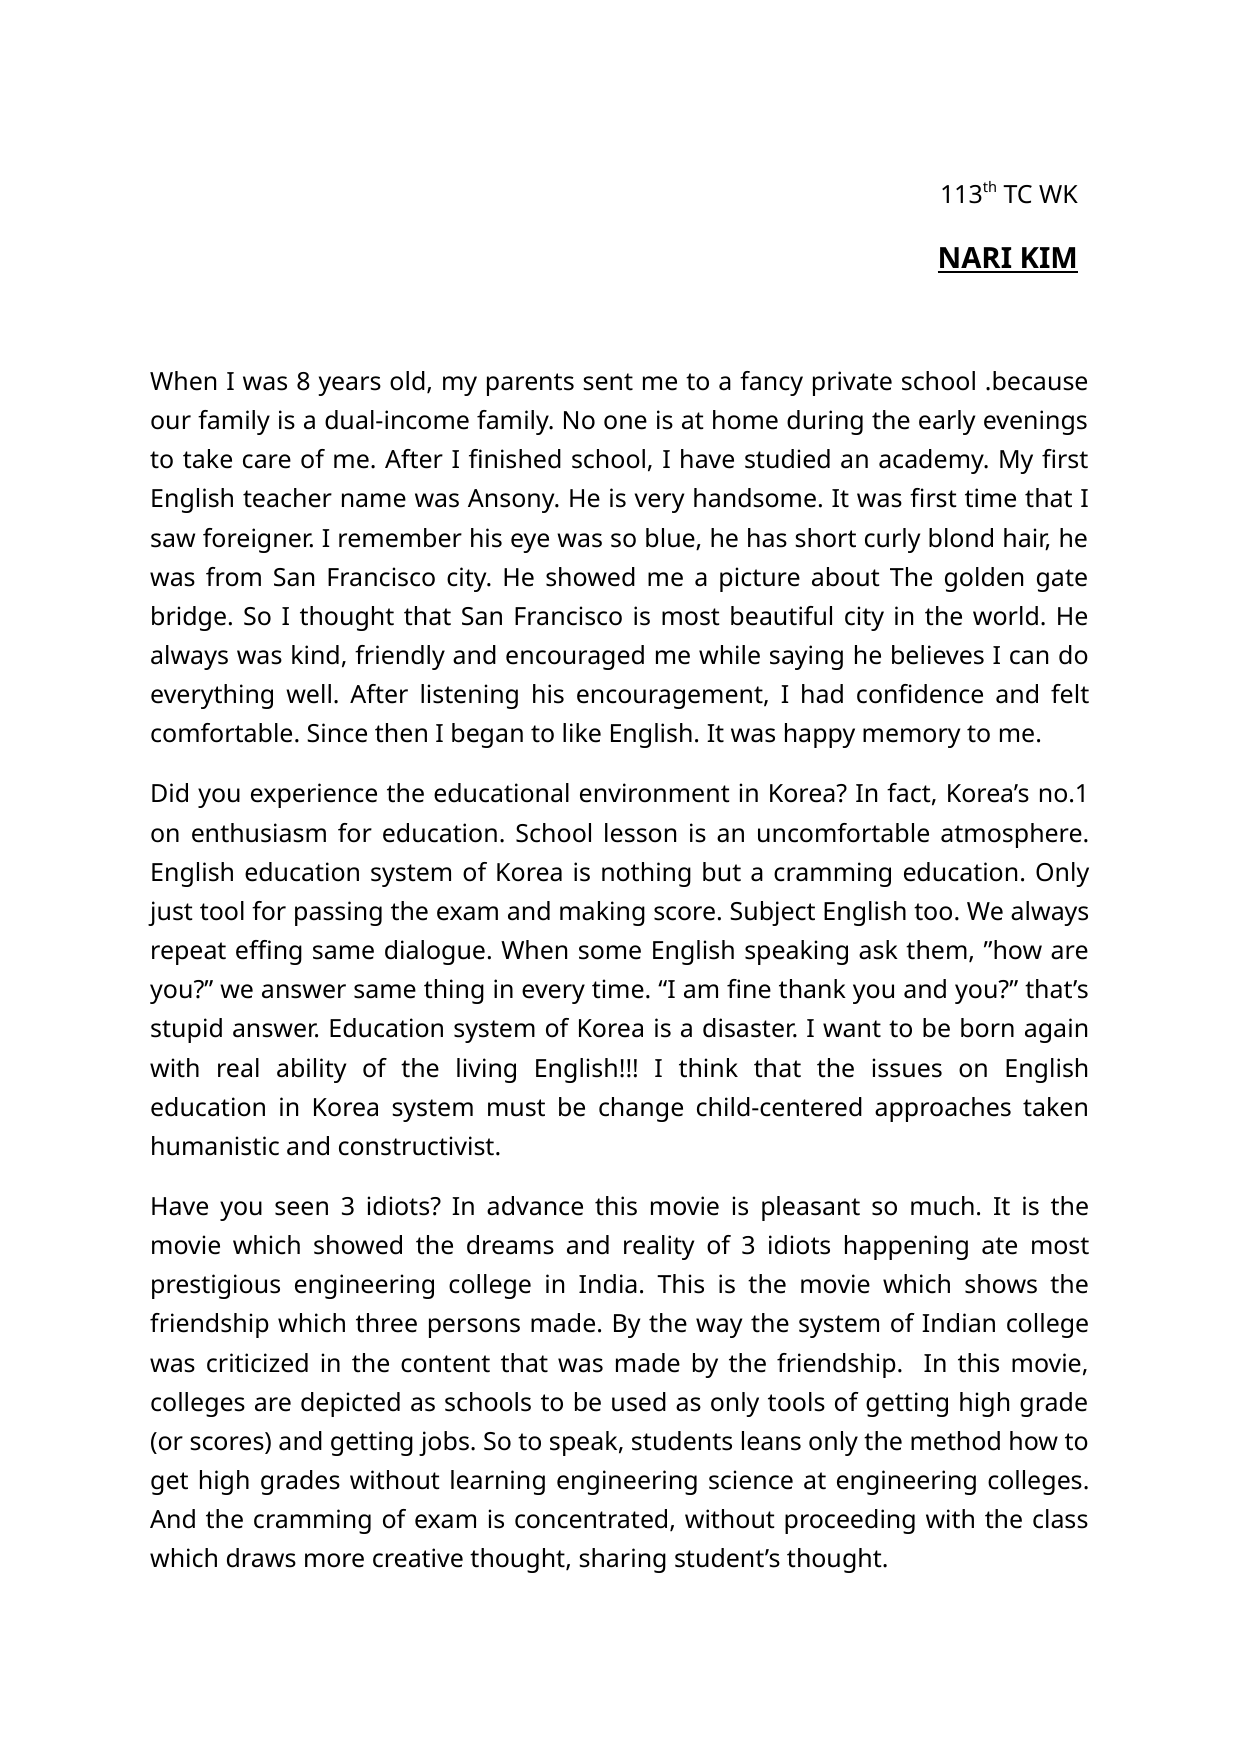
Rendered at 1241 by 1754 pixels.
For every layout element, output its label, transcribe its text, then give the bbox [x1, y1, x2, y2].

text Have you seen 3 idiots? In advance this movie is pleasant so much. It is the movie which showed the dreams and reality of 3 idiots happening ate most prestigious engineering college in India. This is the movie which shows the friendship which three persons made. By the way the system of Indian college was criticized in the content that was made by the friendship. In this movie, colleges are depicted as schools to be used as only tools of getting high grade (or scores) and getting jobs. So to speak, students leans only the method how to get high grades without learning engineering science at engineering colleges. And the cramming of exam is concentrated, without proceeding with the class which draws more creative thought, sharing student’s thought. [150, 1189, 1090, 1575]
text 113th TC WK [150, 177, 1078, 211]
text When I was 8 years old, my parents sent me to a fancy private school .because our family is a dual-income family. No one is at home during the early evenings to take care of me. After I finished school, I have studied an academy. My first English teacher name was Ansony. He is very handsome. It was first time that I saw foreigner. I remember his eye was so blue, he has short curly blond hair, he was from San Francisco city. He showed me a picture about The golden gate bridge. So I thought that San Francisco is most beautiful city in the world. He always was kind, friendly and encouraged me while saying he believes I can do everything well. After listening his encouragement, I had confidence and felt comfortable. Since then I began to like English. It was happy memory to me. [150, 364, 1090, 750]
text NARI KIM [150, 237, 1078, 277]
text Did you experience the educational environment in Korea? In fact, Korea’s no.1 on enthusiasm for education. School lesson is an uncomfortable atmosphere. English education system of Korea is nothing but a cramming education. Only just tool for passing the exam and making score. Subject English too. We always repeat effing same dialogue. When some English speaking ask them, ”how are you?” we answer same thing in every time. “I am fine thank you and you?” that’s stupid answer. Education system of Korea is a disaster. I want to be born again with real ability of the living English!!! I think that the issues on English education in Korea system must be change child-centered approaches taken humanistic and constructivist. [150, 776, 1090, 1163]
